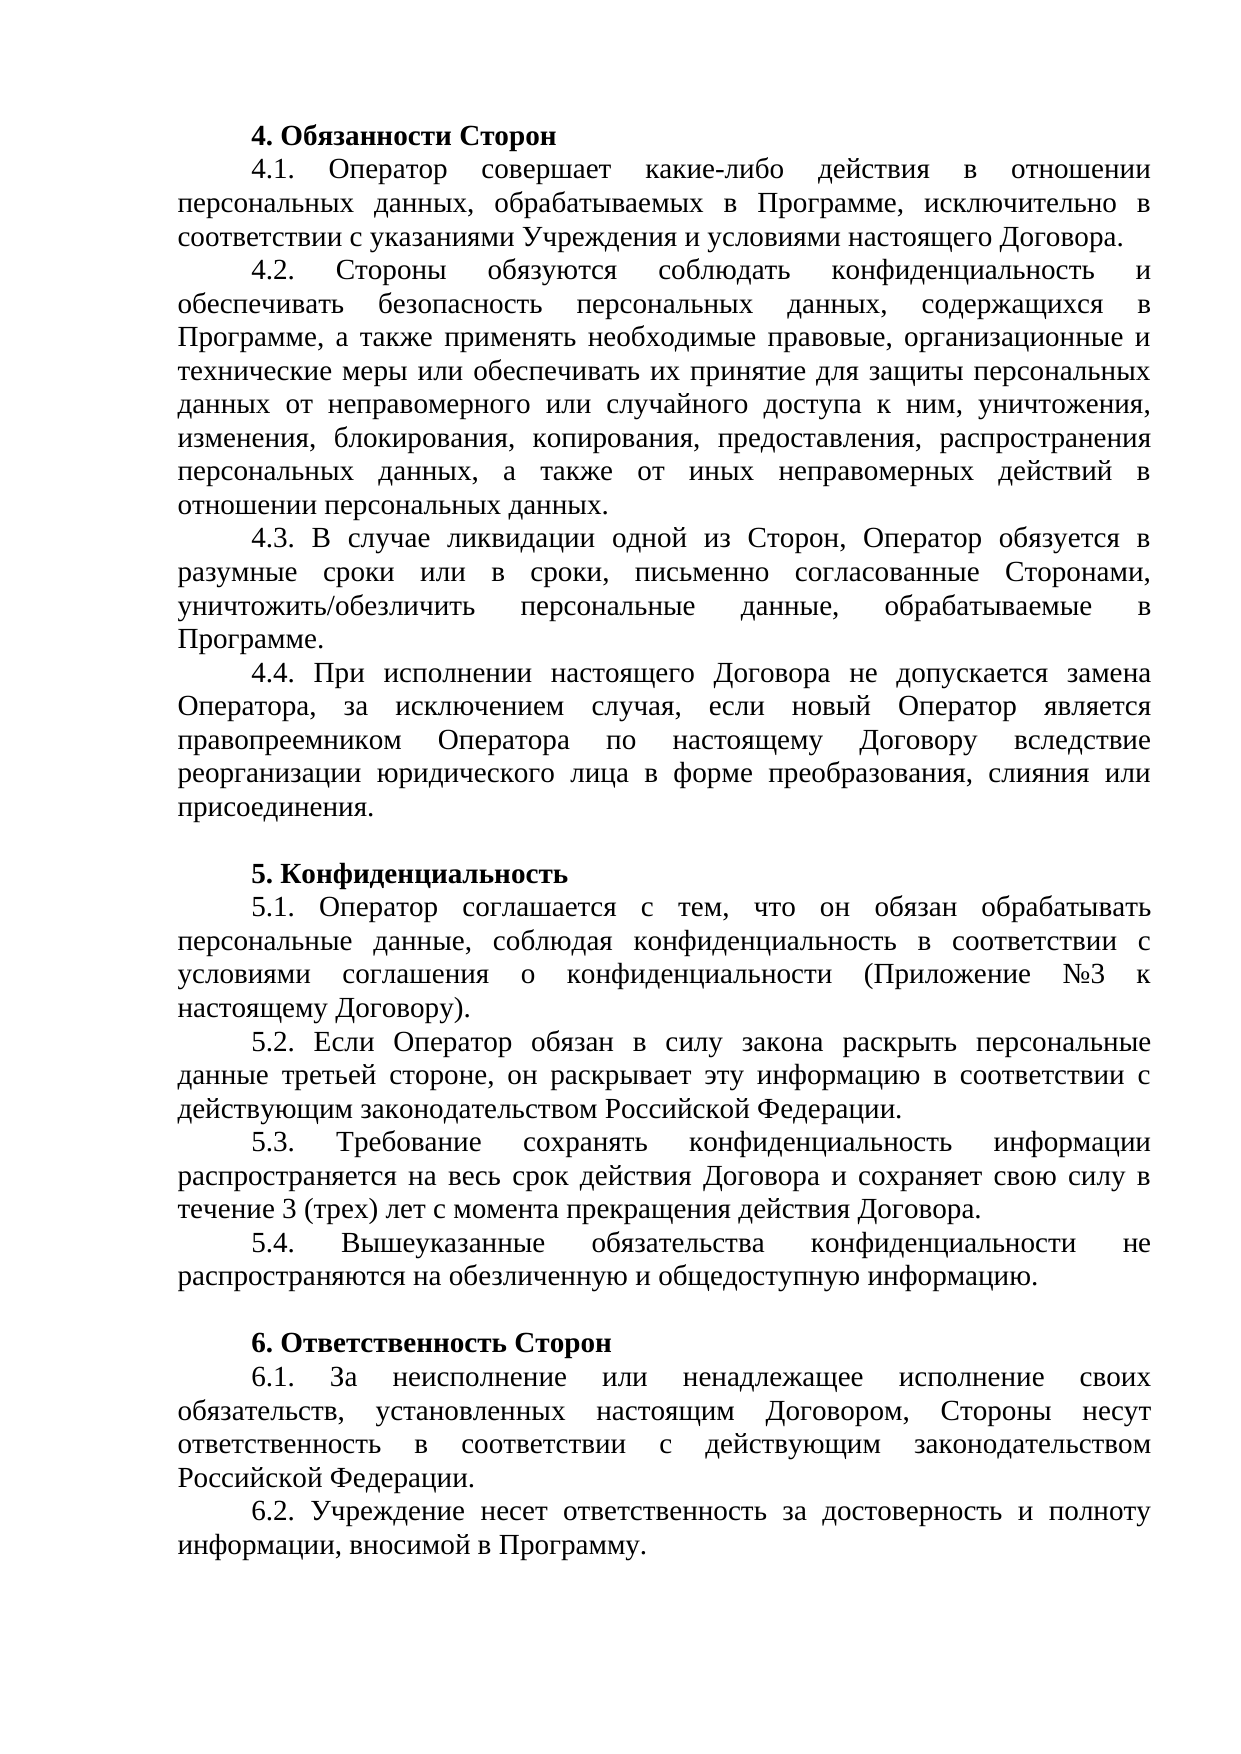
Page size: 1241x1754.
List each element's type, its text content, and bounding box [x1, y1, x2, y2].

text 4. Обязанности Сторон [177, 118, 1152, 152]
text 6.1. За неисполнение или ненадлежащее исполнение своих обязательств, установленных настоящим Договором, Стороны несут ответственность в соответствии с действующим законодательством Российской Федерации. [177, 1359, 1152, 1493]
text 5.4. Вышеуказанные обязательства конфиденциальности не распространяются на обезличенную и общедоступную информацию. [177, 1225, 1152, 1292]
text 4.4. При исполнении настоящего Договора не допускается замена Оператора, за исключением случая, если новый Оператор является правопреемником Оператора по настоящему Договору вследствие реорганизации юридического лица в форме преобразования, слияния или присоединения. [177, 655, 1152, 822]
text 6. Ответственность Сторон [177, 1326, 1152, 1359]
text 4.2. Стороны обязуются соблюдать конфиденциальность и обеспечивать безопасность персональных данных, содержащихся в Программе, а также применять необходимые правовые, организационные и технические меры или обеспечивать их принятие для защиты персональных данных от неправомерного или случайного доступа к ним, уничтожения, изменения, блокирования, копирования, предоставления, распространения персональных данных, а также от иных неправомерных действий в отношении персональных данных. [177, 252, 1152, 521]
text 4.3. В случае ликвидации одной из Сторон, Оператор обязуется в разумные сроки или в сроки, письменно согласованные Сторонами, уничтожить/обезличить персональные данные, обрабатываемые в Программе. [177, 521, 1152, 655]
text 6.2. Учреждение несет ответственность за достоверность и полноту информации, вносимой в Программу. [177, 1493, 1152, 1560]
text 5.2. Если Оператор обязан в силу закона раскрыть персональные данные третьей стороне, он раскрывает эту информацию в соответствии с действующим законодательством Российской Федерации. [177, 1024, 1152, 1124]
text 4.1. Оператор совершает какие-либо действия в отношении персональных данных, обрабатываемых в Программе, исключительно в соответствии с указаниями Учреждения и условиями настоящего Договора. [177, 152, 1152, 252]
text 5. Конфиденциальность [177, 856, 1152, 889]
text 5.1. Оператор соглашается с тем, что он обязан обрабатывать персональные данные, соблюдая конфиденциальность в соответствии с условиями соглашения о конфиденциальности (Приложение №3 к настоящему Договору). [177, 889, 1152, 1024]
text 5.3. Требование сохранять конфиденциальность информации распространяется на весь срок действия Договора и сохраняет свою силу в течение 3 (трех) лет с момента прекращения действия Договора. [177, 1124, 1152, 1225]
